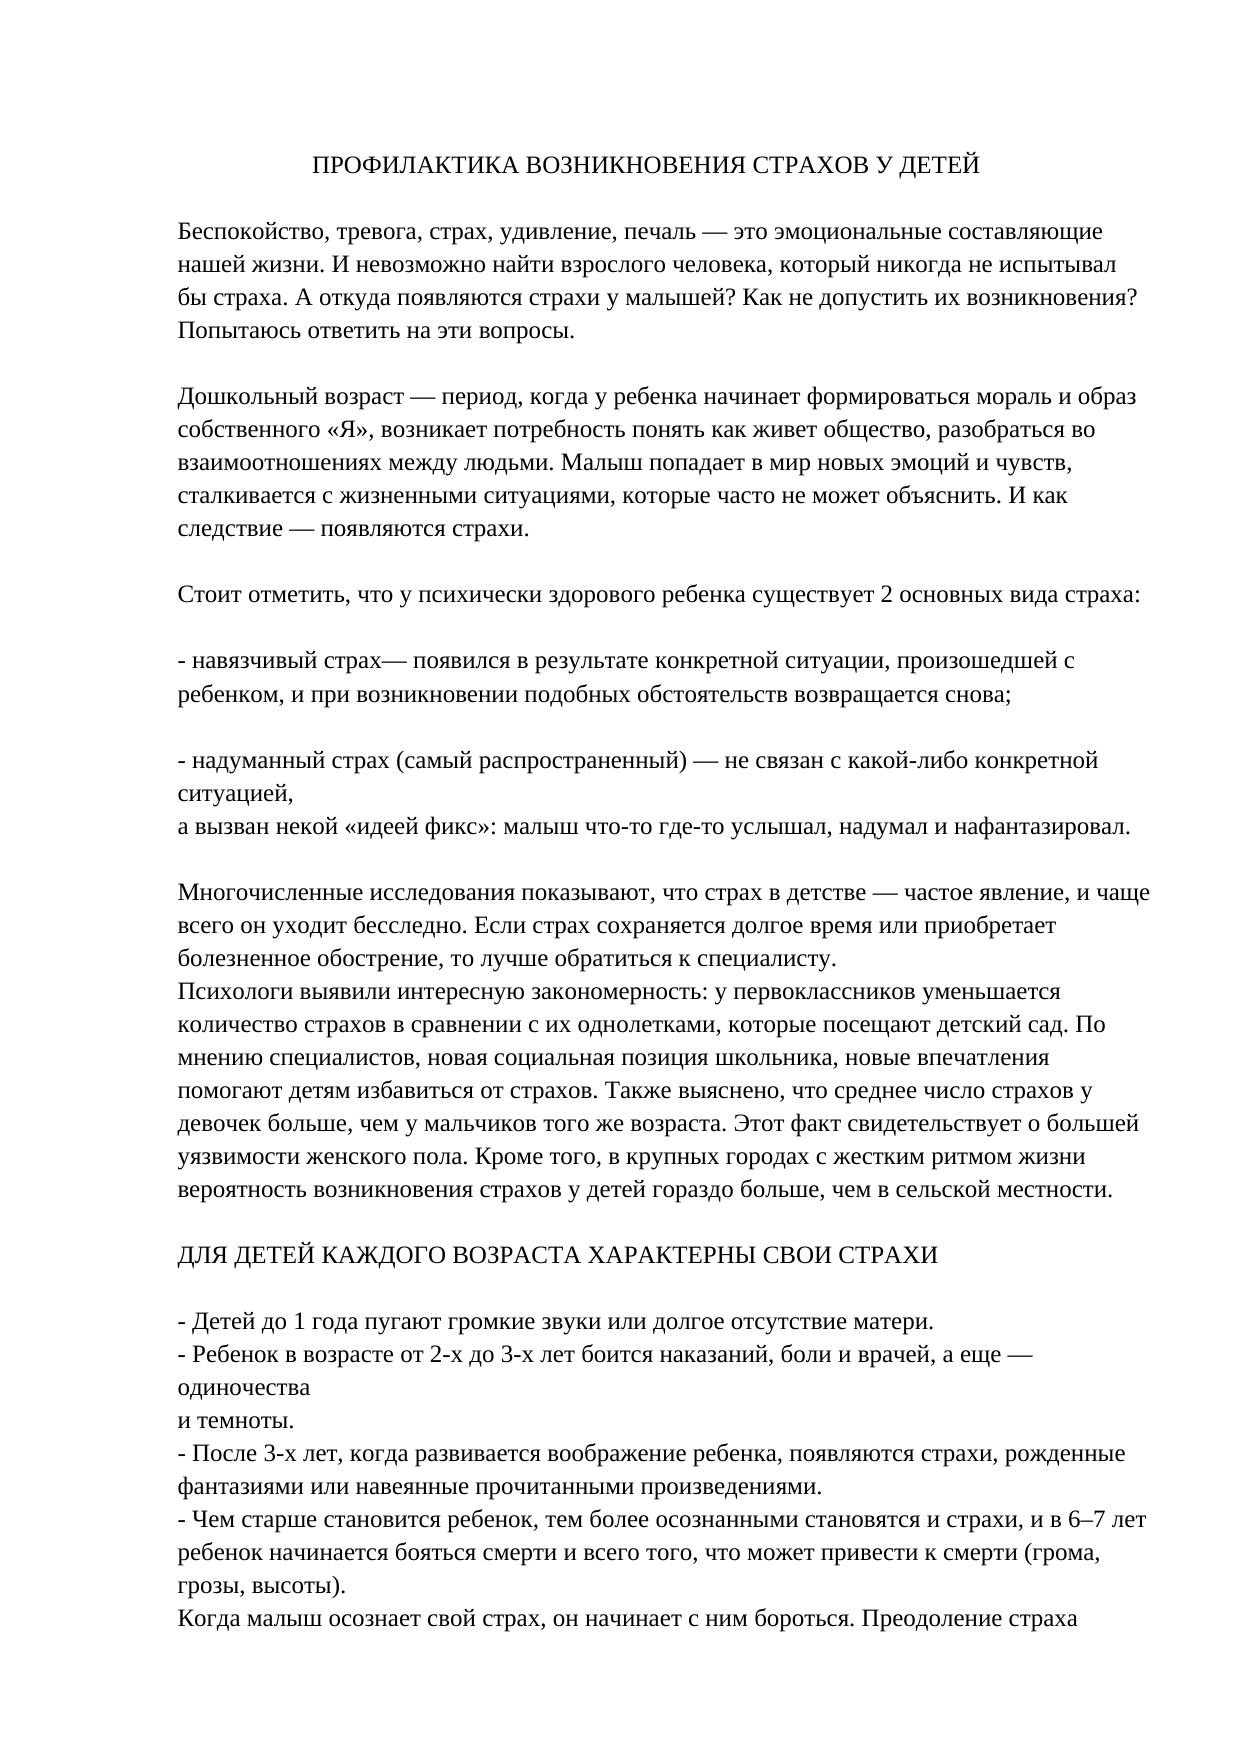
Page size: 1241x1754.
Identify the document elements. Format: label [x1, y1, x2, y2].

text [177, 150, 1152, 1632]
